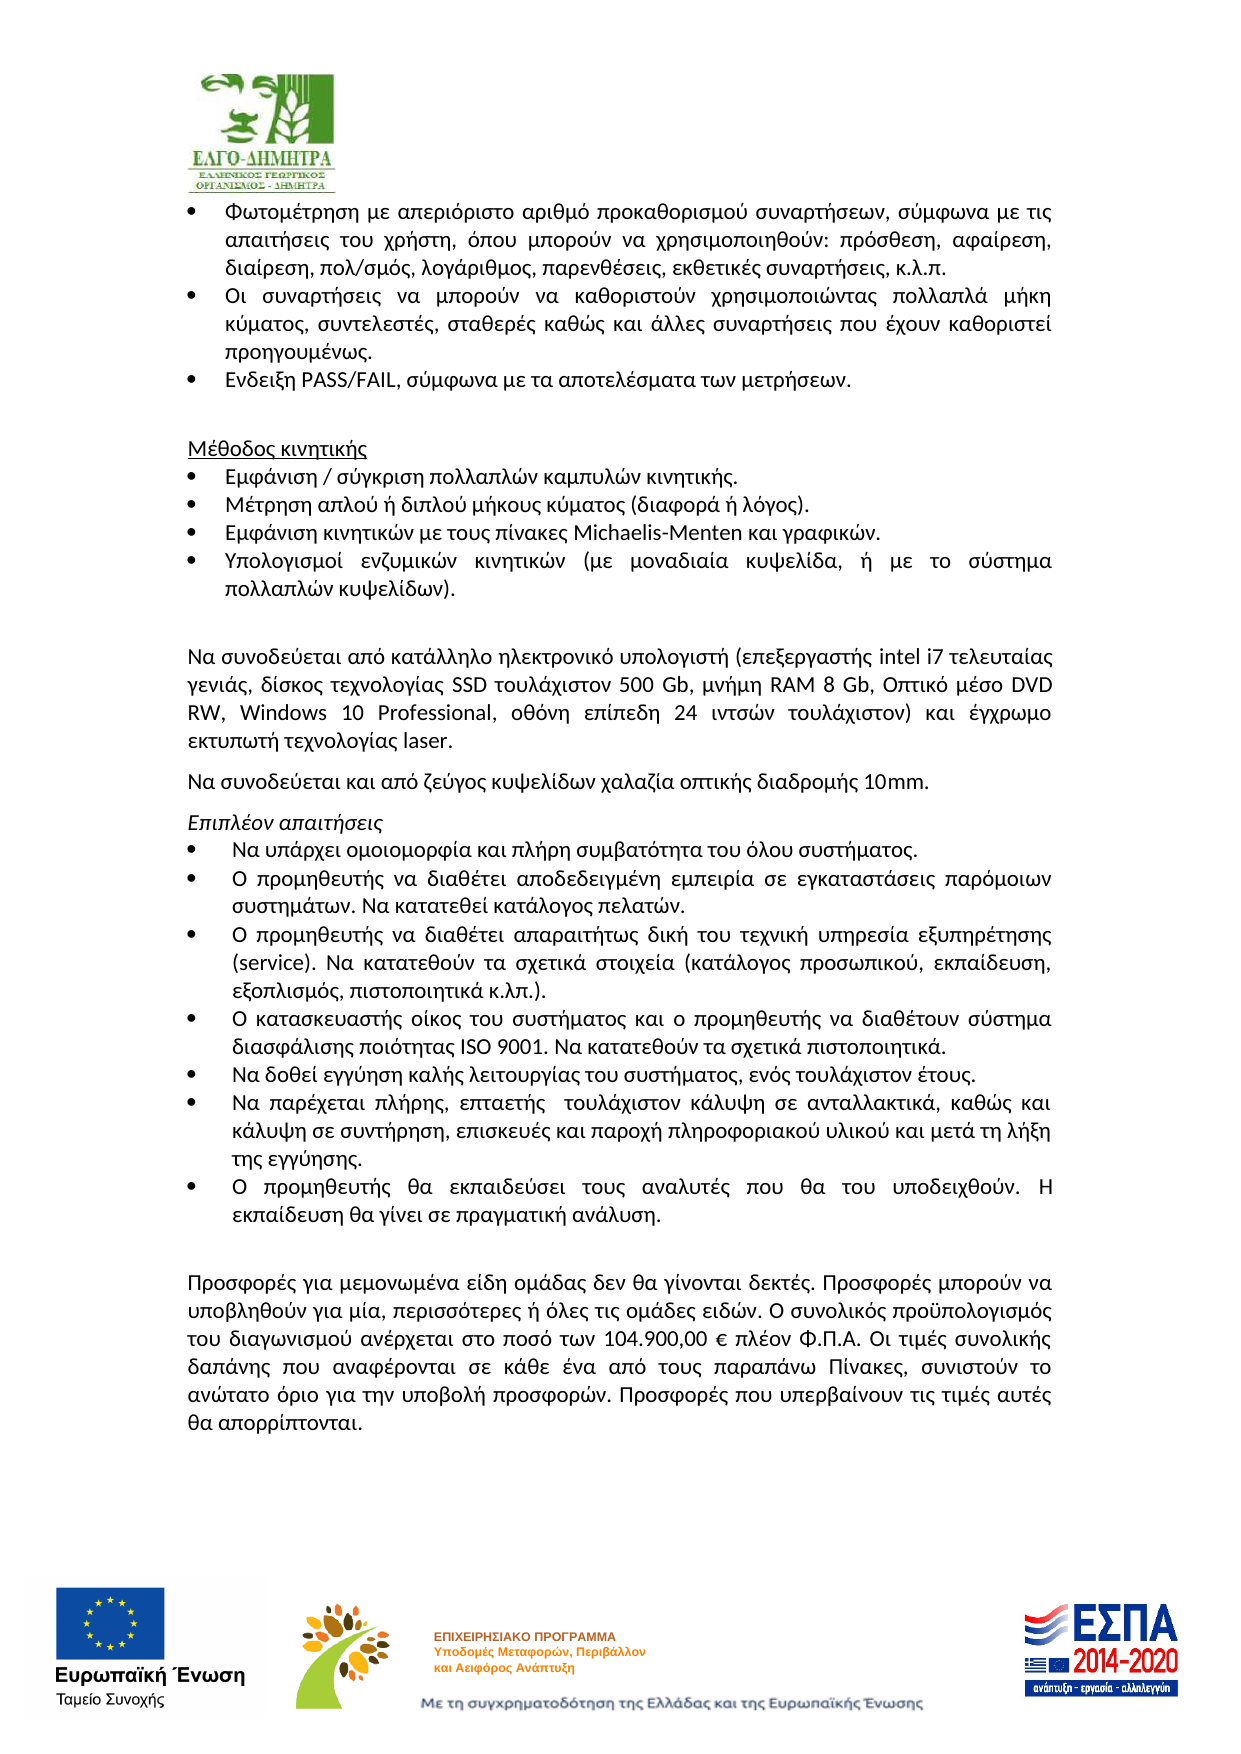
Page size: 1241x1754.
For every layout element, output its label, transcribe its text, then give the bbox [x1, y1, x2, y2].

text Προσφορές για μεμονωμένα είδη ομάδας δεν θα γίνονται δεκτές. Προσφορές μπορούν να υποβληθούν για μία, περισσότερες ή όλες τις ομάδες ειδών. Ο συνολικός προϋπολογισμός του διαγωνισμού ανέρχεται στο ποσό των 104.900,00 € πλέον Φ.Π.Α. Οι τιμές συνολικής δαπάνης που αναφέρονται σε κάθε ένα από τους παραπάνω Πίνακες, συνιστούν το ανώτατο όριο για την υποβολή προσφορών. Προσφορές που υπερβαίνουν τις τιμές αυτές θα απορρίπτονται. [187, 1268, 1053, 1437]
list Να υπάρχει ομοιομορφία και πλήρη συμβατότητα του όλου συστήματος. [187, 836, 1053, 864]
list Φωτομέτρηση με απεριόριστο αριθμό προκαθορισμού συναρτήσεων, σύμφωνα με τις απαιτήσεις του χρήστη, όπου μπορούν να χρησιμοποιηθούν: πρόσθεση, αφαίρεση, διαίρεση, πολ/σμός, λογάριθμος, παρενθέσεις, εκθετικές συναρτήσεις, κ.λ.π. [187, 197, 1053, 281]
list Ο προμηθευτής να διαθέτει αποδεδειγμένη εμπειρία σε εγκαταστάσεις παρόμοιων συστημάτων. Να κατατεθεί κατάλογος πελατών. [187, 864, 1053, 920]
list Εμφάνιση κινητικών με τους πίνακες Michaelis-Menten και γραφικών. [187, 518, 1053, 546]
list Ενδειξη PASS/FAIL, σύμφωνα με τα αποτελέσματα των μετρήσεων. [187, 365, 1053, 393]
list Μέτρηση απλού ή διπλού μήκους κύματος (διαφορά ή λόγος). [187, 490, 1053, 518]
list Εμφάνιση / σύγκριση πολλαπλών καμπυλών κινητικής. [187, 462, 1053, 490]
text Να συνοδεύεται από κατάλληλο ηλεκτρονικό υπολογιστή (επεξεργαστής intel i7 τελευταίας γενιάς, δίσκος τεχνολογίας SSD τουλάχιστον 500 Gb, μνήμη RAM 8 Gb, Οπτικό μέσο DVD RW, Windows 10 Professional, οθόνη επίπεδη 24 ιντσών τουλάχιστον) και έγχρωμο εκτυπωτή τεχνολογίας laser. [187, 642, 1053, 754]
list Να δοθεί εγγύηση καλής λειτουργίας του συστήματος, ενός τουλάχιστον έτους. [187, 1060, 1053, 1088]
list Οι συναρτήσεις να μπορούν να καθοριστούν χρησιμοποιώντας πολλαπλά μήκη κύματος, συντελεστές, σταθερές καθώς και άλλες συναρτήσεις που έχουν καθοριστεί προηγουμένως. [187, 281, 1053, 365]
list Ο κατασκευαστής οίκος του συστήματος και ο προμηθευτής να διαθέτουν σύστημα διασφάλισης ποιότητας ISO 9001. Να κατατεθούν τα σχετικά πιστοποιητικά. [187, 1004, 1053, 1060]
text Να συνοδεύεται και από ζεύγος κυψελίδων χαλαζία οπτικής διαδρομής 10mm. [187, 767, 1053, 795]
list Ο προμηθευτής να διαθέτει απαραιτήτως δική του τεχνική υπηρεσία εξυπηρέτησης (service). Να κατατεθούν τα σχετικά στοιχεία (κατάλογος προσωπικού, εκπαίδευση, εξοπλισμός, πιστοποιητικά κ.λπ.). [187, 920, 1053, 1004]
list Υπολογισμοί ενζυμικών κινητικών (με μοναδιαία κυψελίδα, ή με το σύστημα πολλαπλών κυψελίδων). [187, 546, 1053, 602]
list Να παρέχεται πλήρης, επταετής τουλάχιστον κάλυψη σε ανταλλακτικά, καθώς και κάλυψη σε συντήρηση, επισκευές και παροχή πληροφοριακού υλικού και μετά τη λήξη της εγγύησης. [187, 1088, 1053, 1172]
picture [25, 1573, 925, 1719]
picture [1020, 1601, 1182, 1699]
text Μέθοδος κινητικής [187, 434, 1053, 462]
text Επιπλέον απαιτήσεις [187, 808, 1053, 836]
picture [187, 73, 336, 198]
list Ο προμηθευτής θα εκπαιδεύσει τους αναλυτές που θα του υποδειχθούν. Η εκπαίδευση θα γίνει σε πραγματική ανάλυση. [187, 1172, 1053, 1228]
